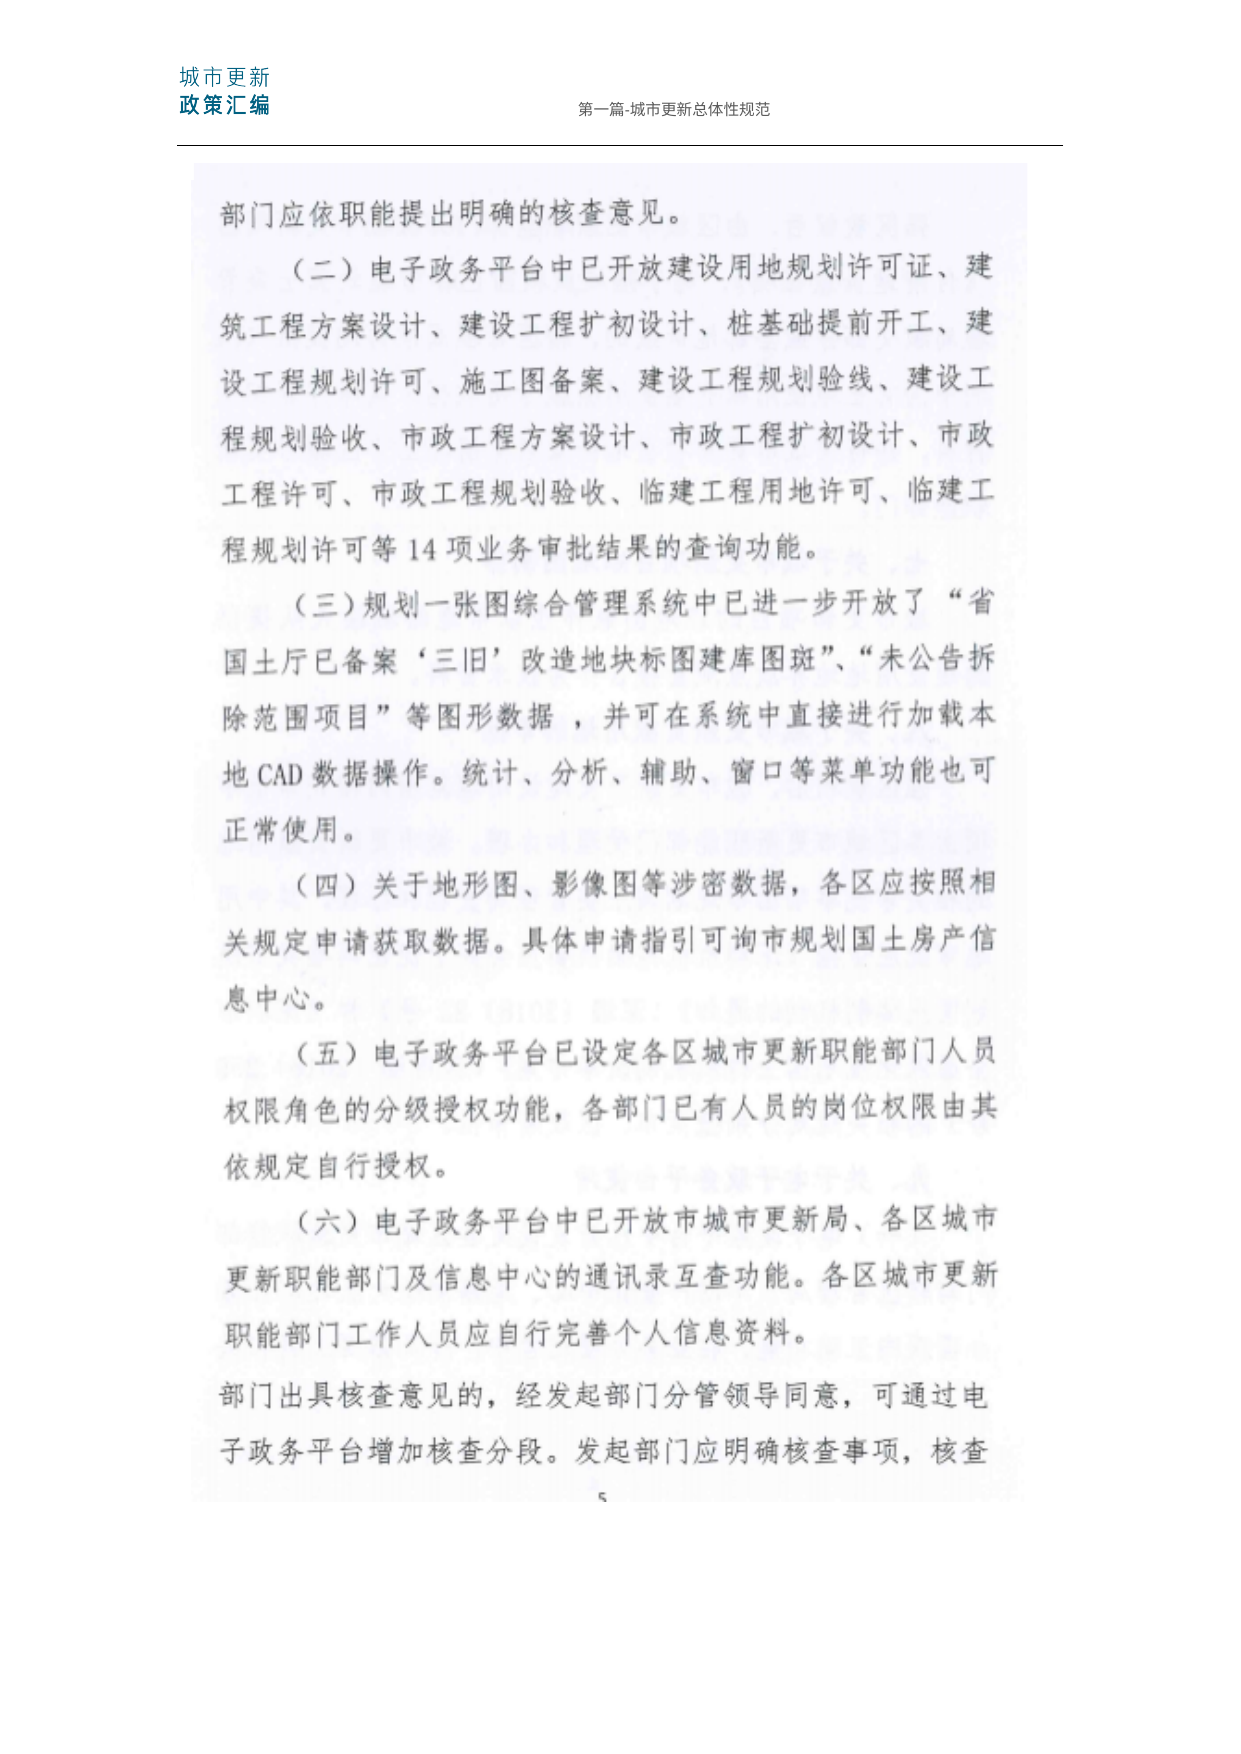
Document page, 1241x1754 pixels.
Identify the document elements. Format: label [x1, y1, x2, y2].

picture [191, 163, 1028, 1502]
picture [177, 59, 269, 115]
